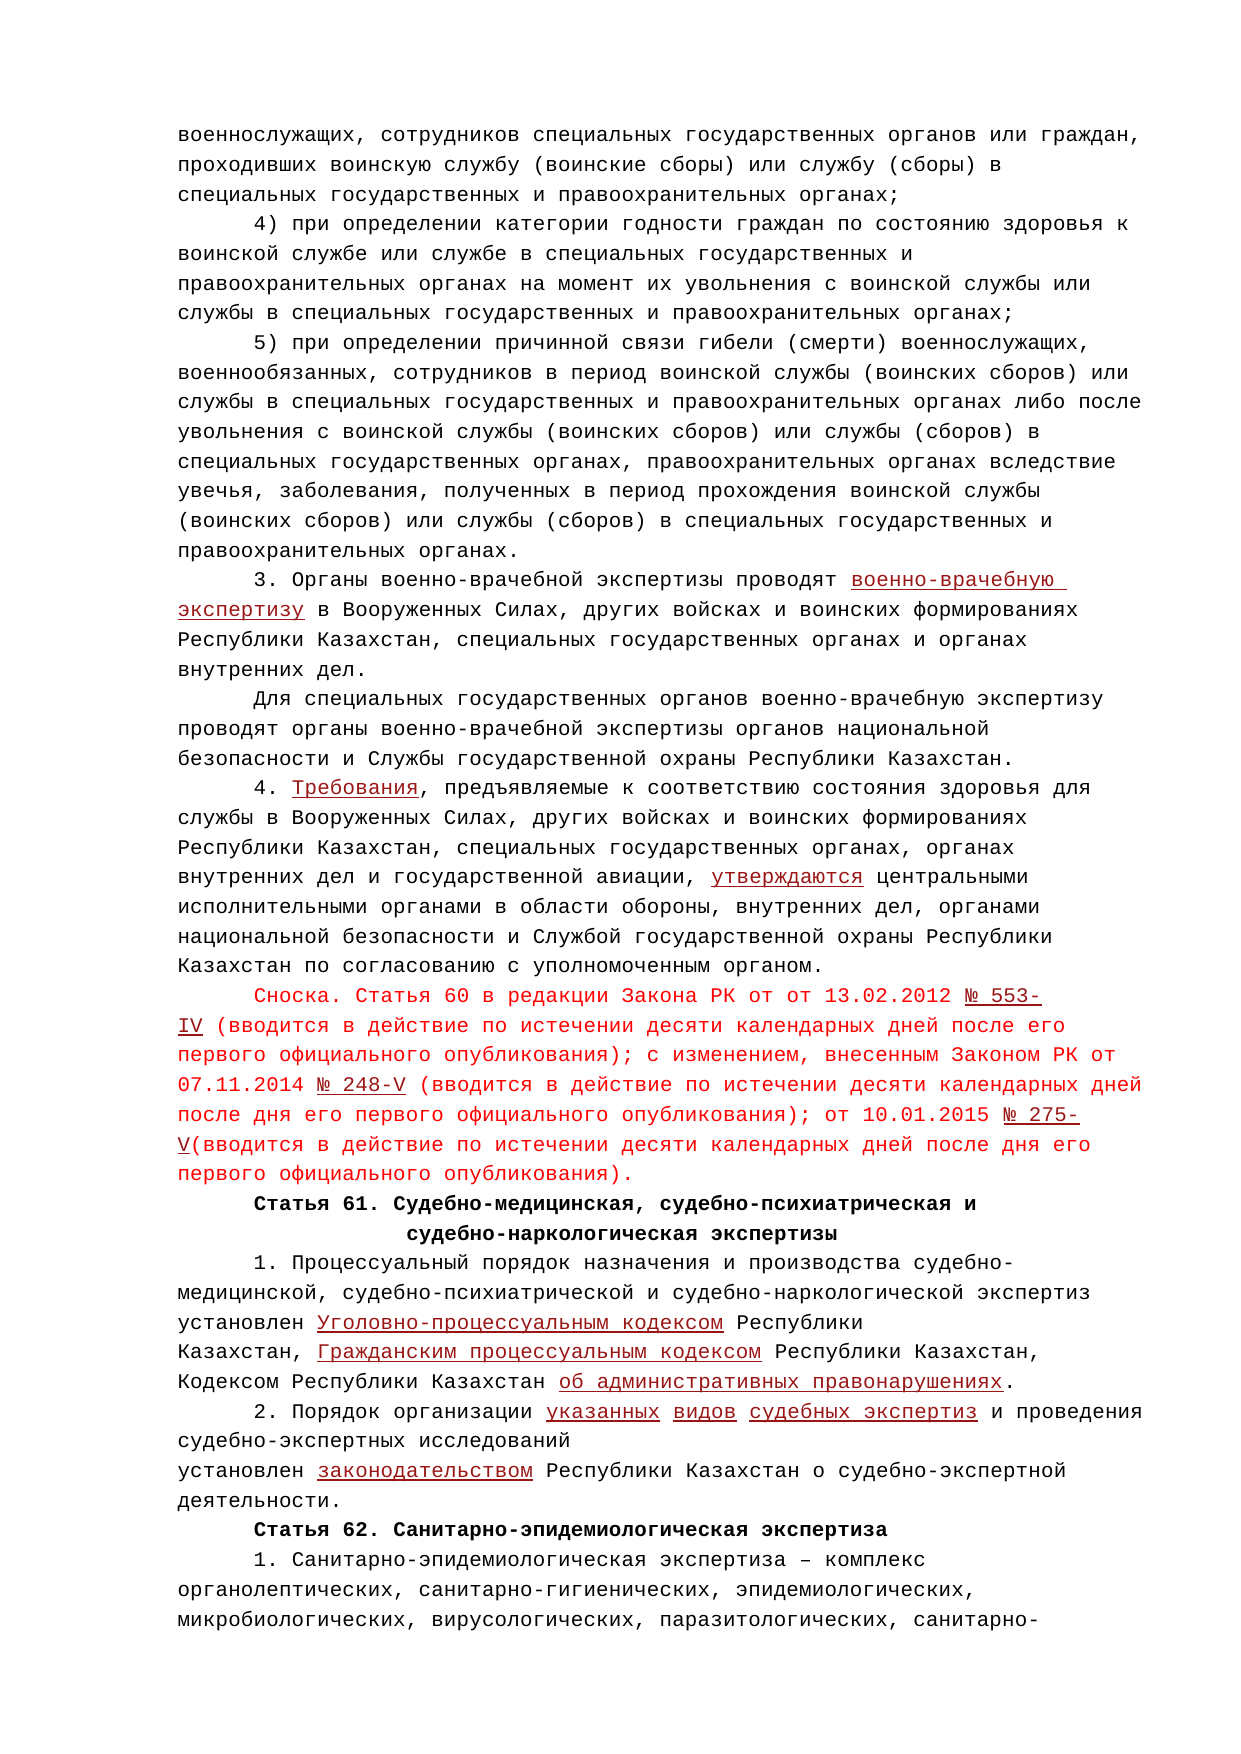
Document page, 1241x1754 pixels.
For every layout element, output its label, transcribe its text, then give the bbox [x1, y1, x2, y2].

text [177, 118, 1152, 1187]
text Статья 62. Санитарно-эпидемиологическая экспертиза [177, 1513, 1152, 1543]
text 1. Процессуальный порядок назначения и производства судебно-медицинской, судебно-психиатрической и судебно-наркологической экспертиз установлен Уголовно-процессуальным кодексом Республики Казахстан, Гражданским процессуальным кодексом Республики Казахстан, Кодексом Республики Казахстан об административных правонарушениях. 2. Порядок организации указанных видов судебных экспертиз и проведения судебно-экспертных исследований установлен законодательством Республики Казахстан о судебно-экспертной деятельности. [177, 1246, 1152, 1513]
text Статья 61. Судебно-медицинская, судебно-психиатрическая и судебно-наркологическая экспертизы [177, 1187, 1152, 1246]
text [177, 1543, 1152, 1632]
